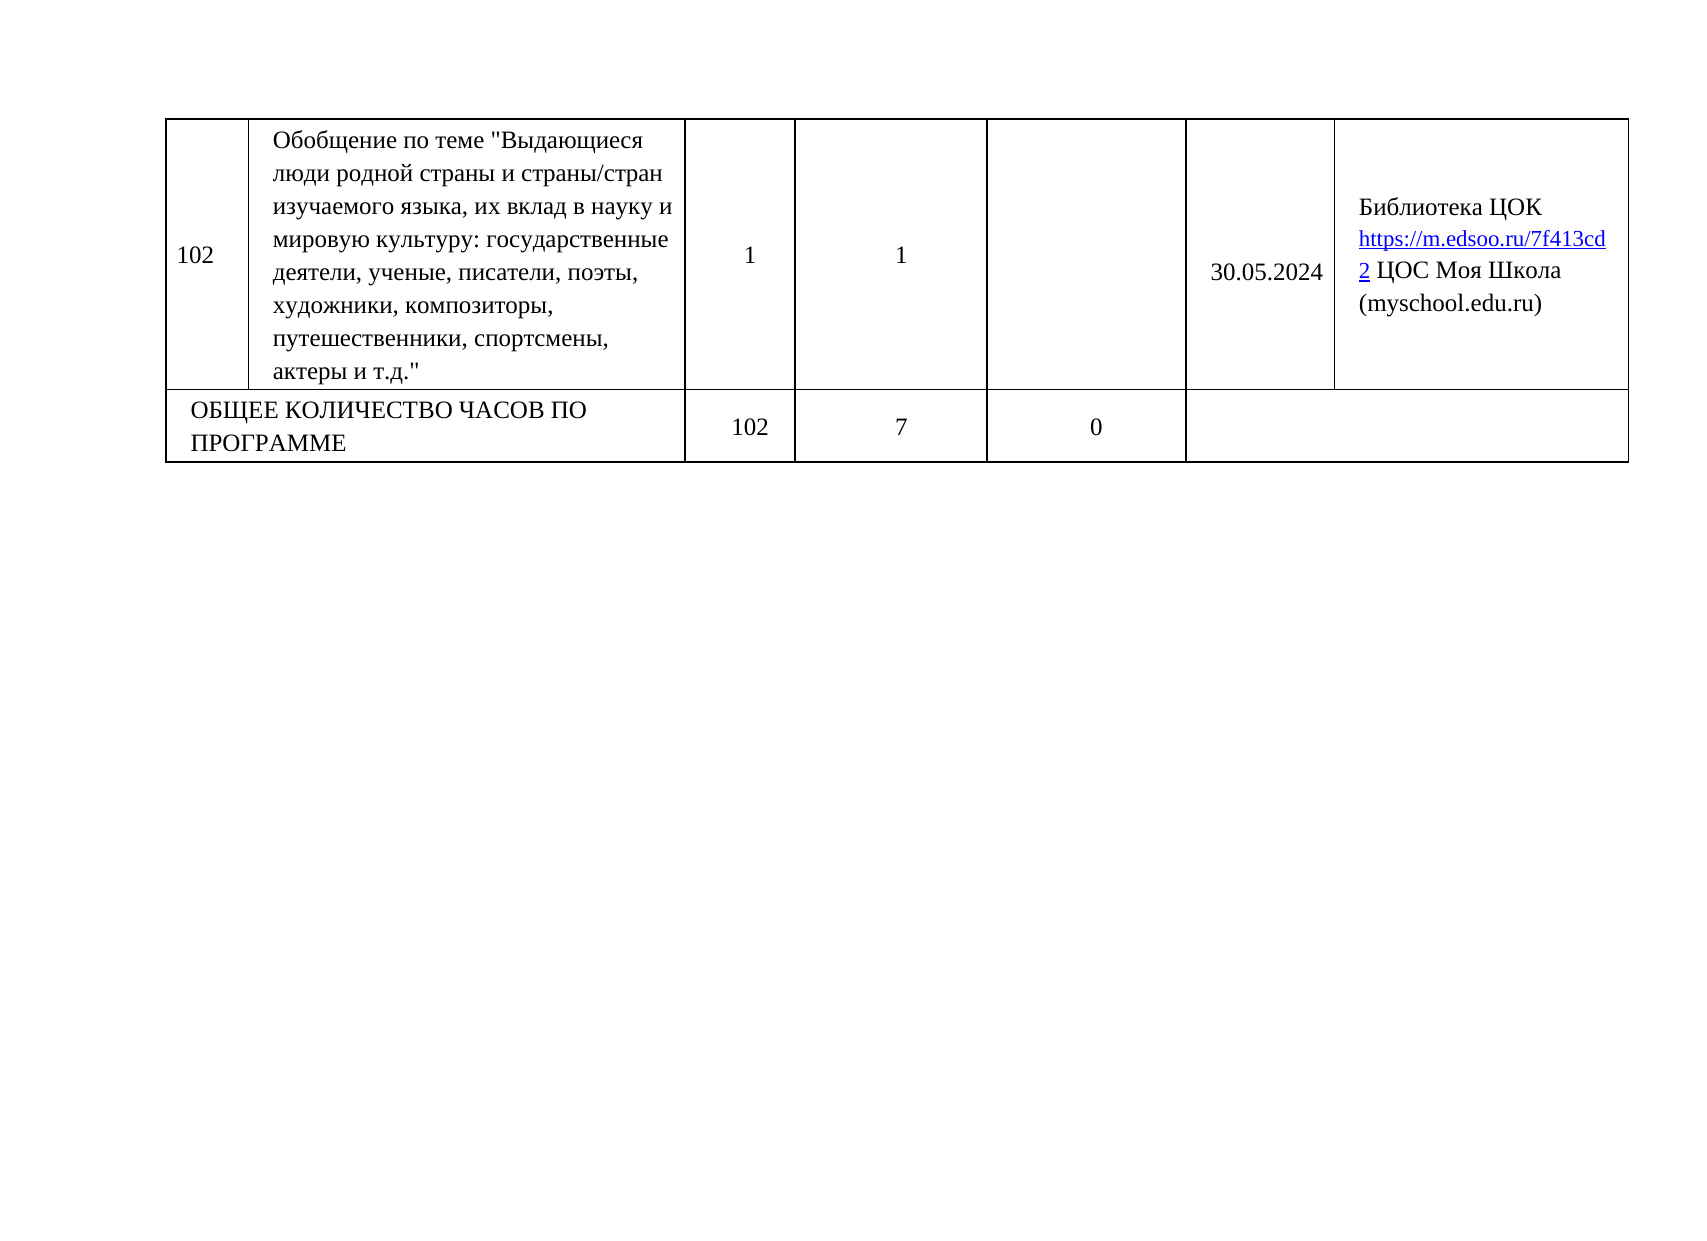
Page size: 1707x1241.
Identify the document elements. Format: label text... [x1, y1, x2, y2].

table_cell ОБЩЕЕ КОЛИЧЕСТВО ЧАСОВ ПО ПРОГРАММЕ [167, 390, 684, 461]
table_cell 1 [686, 120, 794, 389]
table_cell Обобщение по теме "Выдающиеся люди родной страны и страны/стран изучаемого языка, их вклад в науку и мировую культуру: государственные деятели, ученые, писатели, поэты, художники, композиторы, путешественники, спортсмены, актеры и т.д." [249, 120, 684, 389]
table_cell 102 [167, 120, 248, 389]
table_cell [1335, 120, 1628, 389]
table_cell [1187, 390, 1628, 461]
table_cell 0 [988, 390, 1185, 461]
table_cell 7 [796, 390, 986, 461]
table_cell 102 [686, 390, 794, 461]
table_cell 1 [796, 120, 986, 389]
table_cell 30.05.2024 [1187, 120, 1334, 389]
table_cell [988, 120, 1185, 389]
